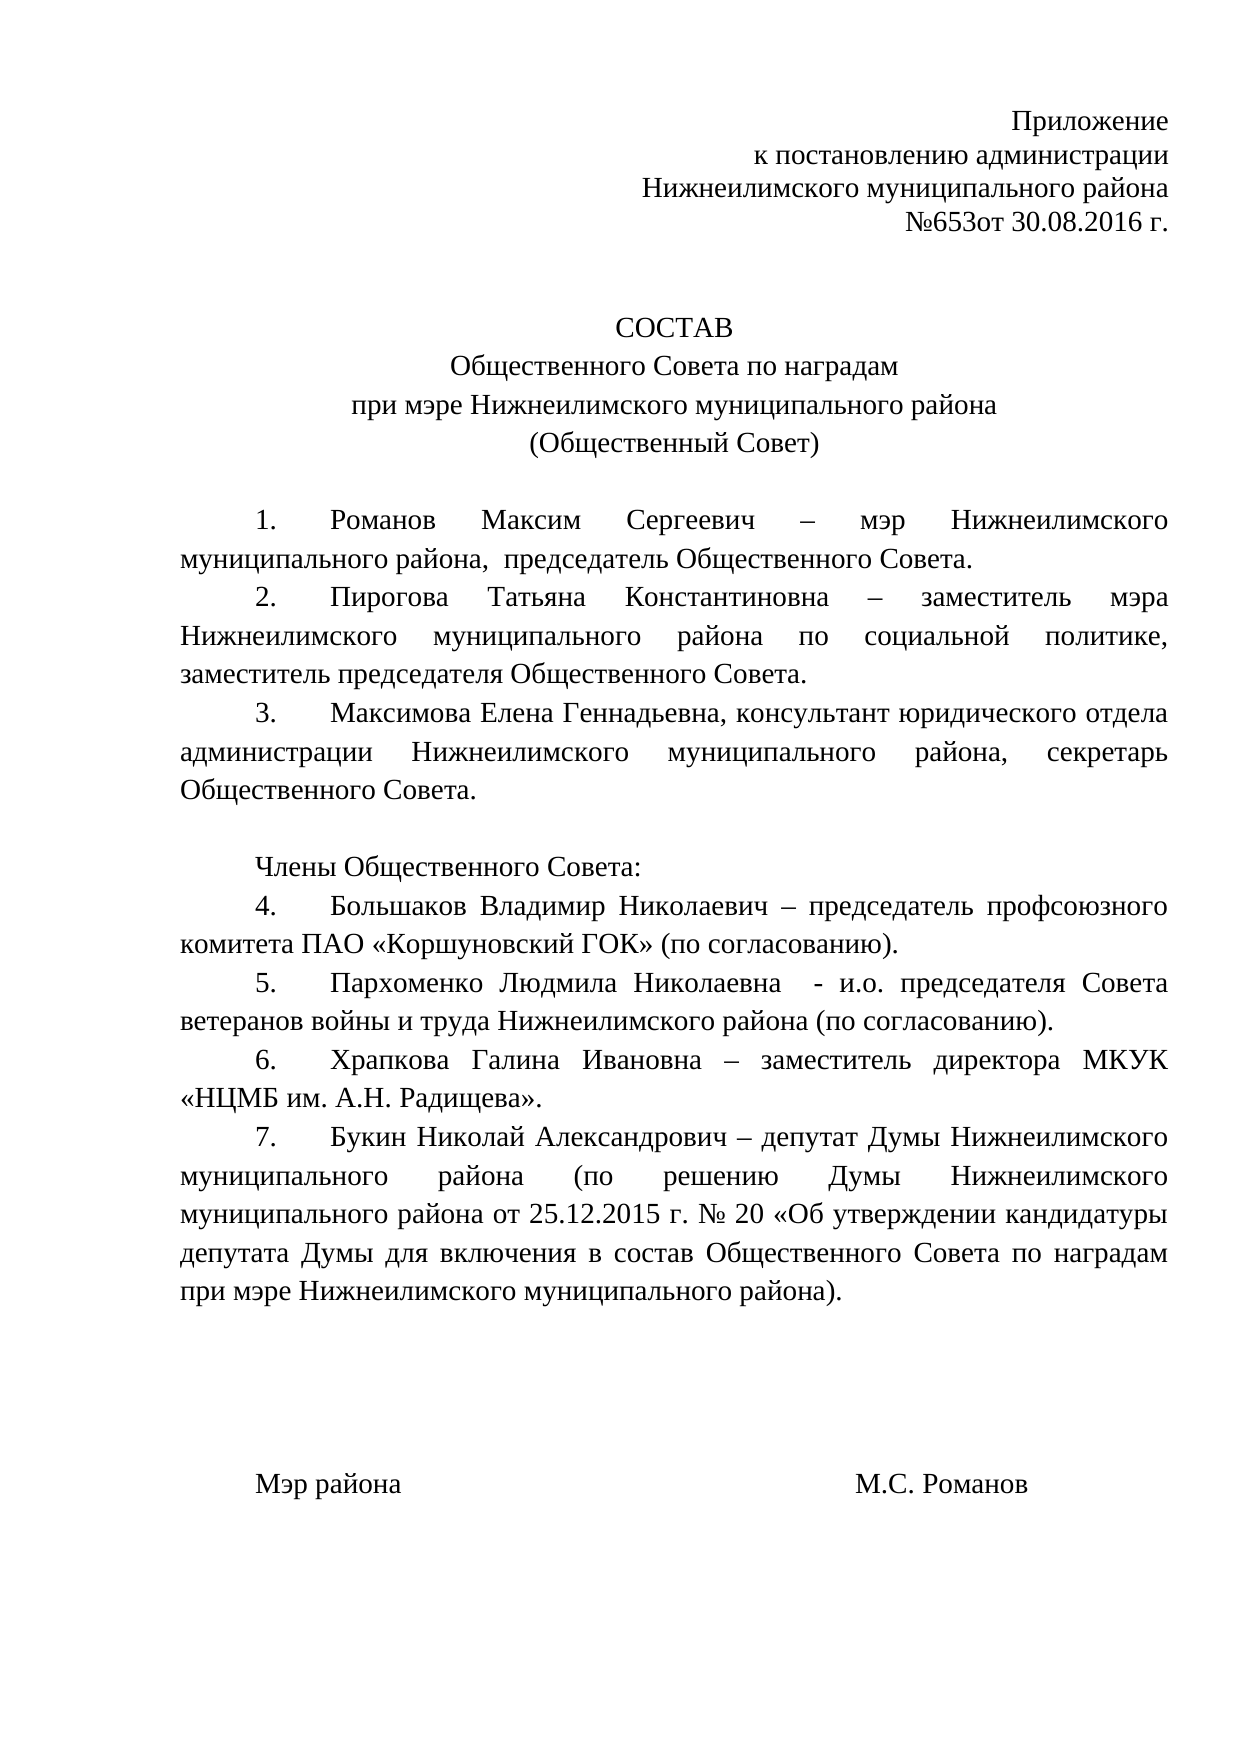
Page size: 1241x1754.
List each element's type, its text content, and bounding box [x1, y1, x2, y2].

text СОСТАВ [180, 310, 1169, 343]
list Большаков Владимир Николаевич – председатель профсоюзного комитета ПАО «Коршуновский ГОК» (по согласованию). [180, 888, 1169, 960]
text (Общественный Совет) [180, 425, 1169, 459]
text Приложение [180, 103, 1169, 137]
list Пархоменко Людмила Николаевна - и.о. председателя Совета ветеранов войны и труда Нижнеилимского района (по согласованию). [180, 965, 1169, 1037]
list Максимова Елена Геннадьевна, консультант юридического отдела администрации Нижнеилимского муниципального района, секретарь Общественного Совета. [180, 695, 1169, 806]
text к постановлению администрации [180, 137, 1169, 171]
list Храпкова Галина Ивановна – заместитель директора МКУК «НЦМБ им. А.Н. Радищева». [180, 1042, 1169, 1114]
text Нижнеилимского муниципального района [180, 171, 1169, 204]
text Общественного Совета по наградам [180, 348, 1169, 382]
text №653от 30.08.2016 г. [180, 204, 1169, 238]
list Пирогова Татьяна Константиновна – заместитель мэра Нижнеилимского муниципального района по социальной политике, заместитель председателя Общественного Совета. [180, 579, 1169, 690]
text Мэр района М.С. Романов [180, 1466, 1169, 1499]
list Члены Общественного Совета: [255, 849, 1169, 883]
list Букин Николай Александрович – депутат Думы Нижнеилимского муниципального района (по решению Думы Нижнеилимского муниципального района от 25.12.2015 г. № 20 «Об утверждении кандидатуры депутата Думы для включения в состав Общественного Совета по наградам при мэре Нижнеилимского муниципального района). [180, 1119, 1169, 1307]
text при мэре Нижнеилимского муниципального района [180, 387, 1169, 420]
list Романов Максим Сергеевич – мэр Нижнеилимского муниципального района, председатель Общественного Совета. [180, 502, 1169, 574]
